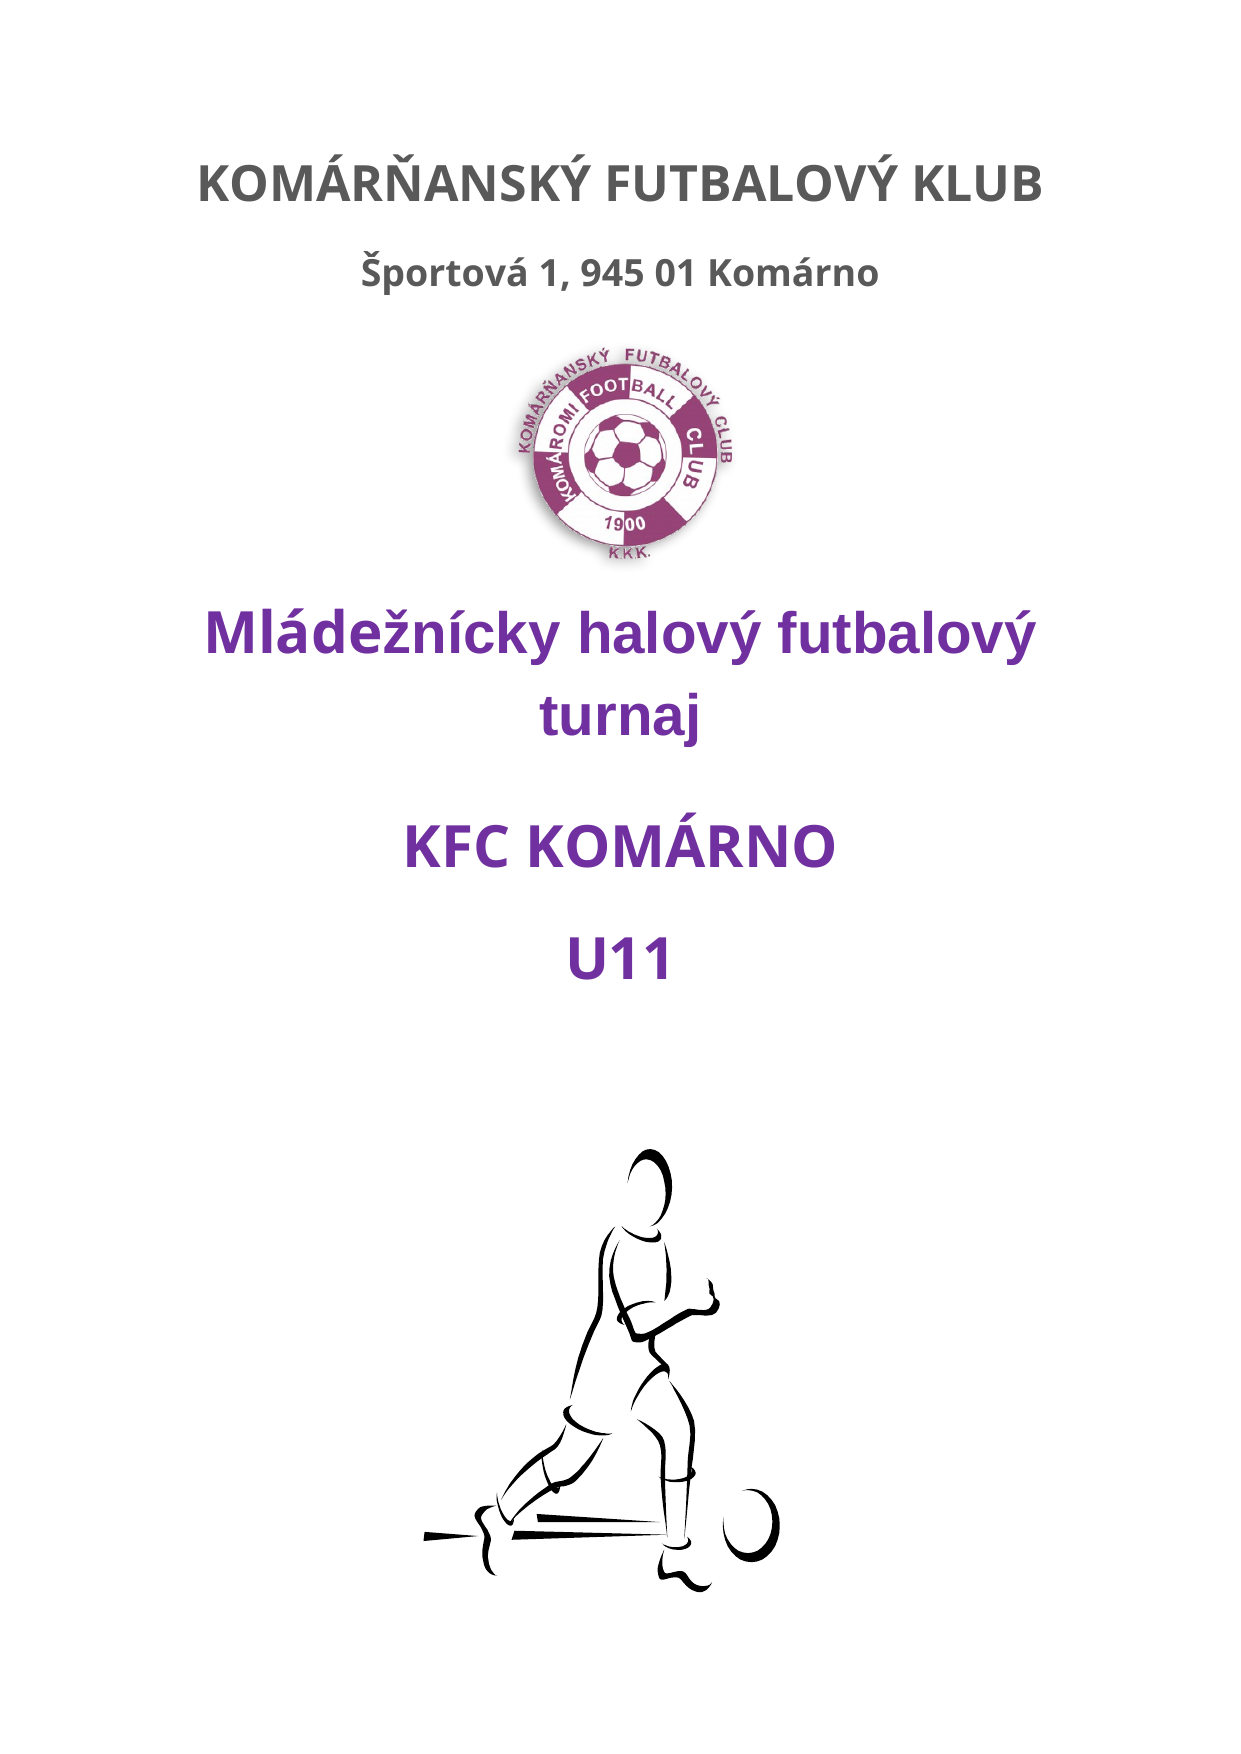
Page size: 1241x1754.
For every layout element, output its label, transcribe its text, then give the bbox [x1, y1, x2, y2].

picture [518, 347, 732, 559]
text U11 [148, 917, 1093, 997]
text KFC KOMÁRNO [148, 805, 1093, 884]
text Športová 1, 945 01 Komárno [148, 247, 1093, 298]
text KOMÁRŇANSKÝ FUTBALOVÝ KLUB [148, 148, 1093, 216]
text Mládežnícky halový futbalový turnaj [148, 591, 1093, 780]
